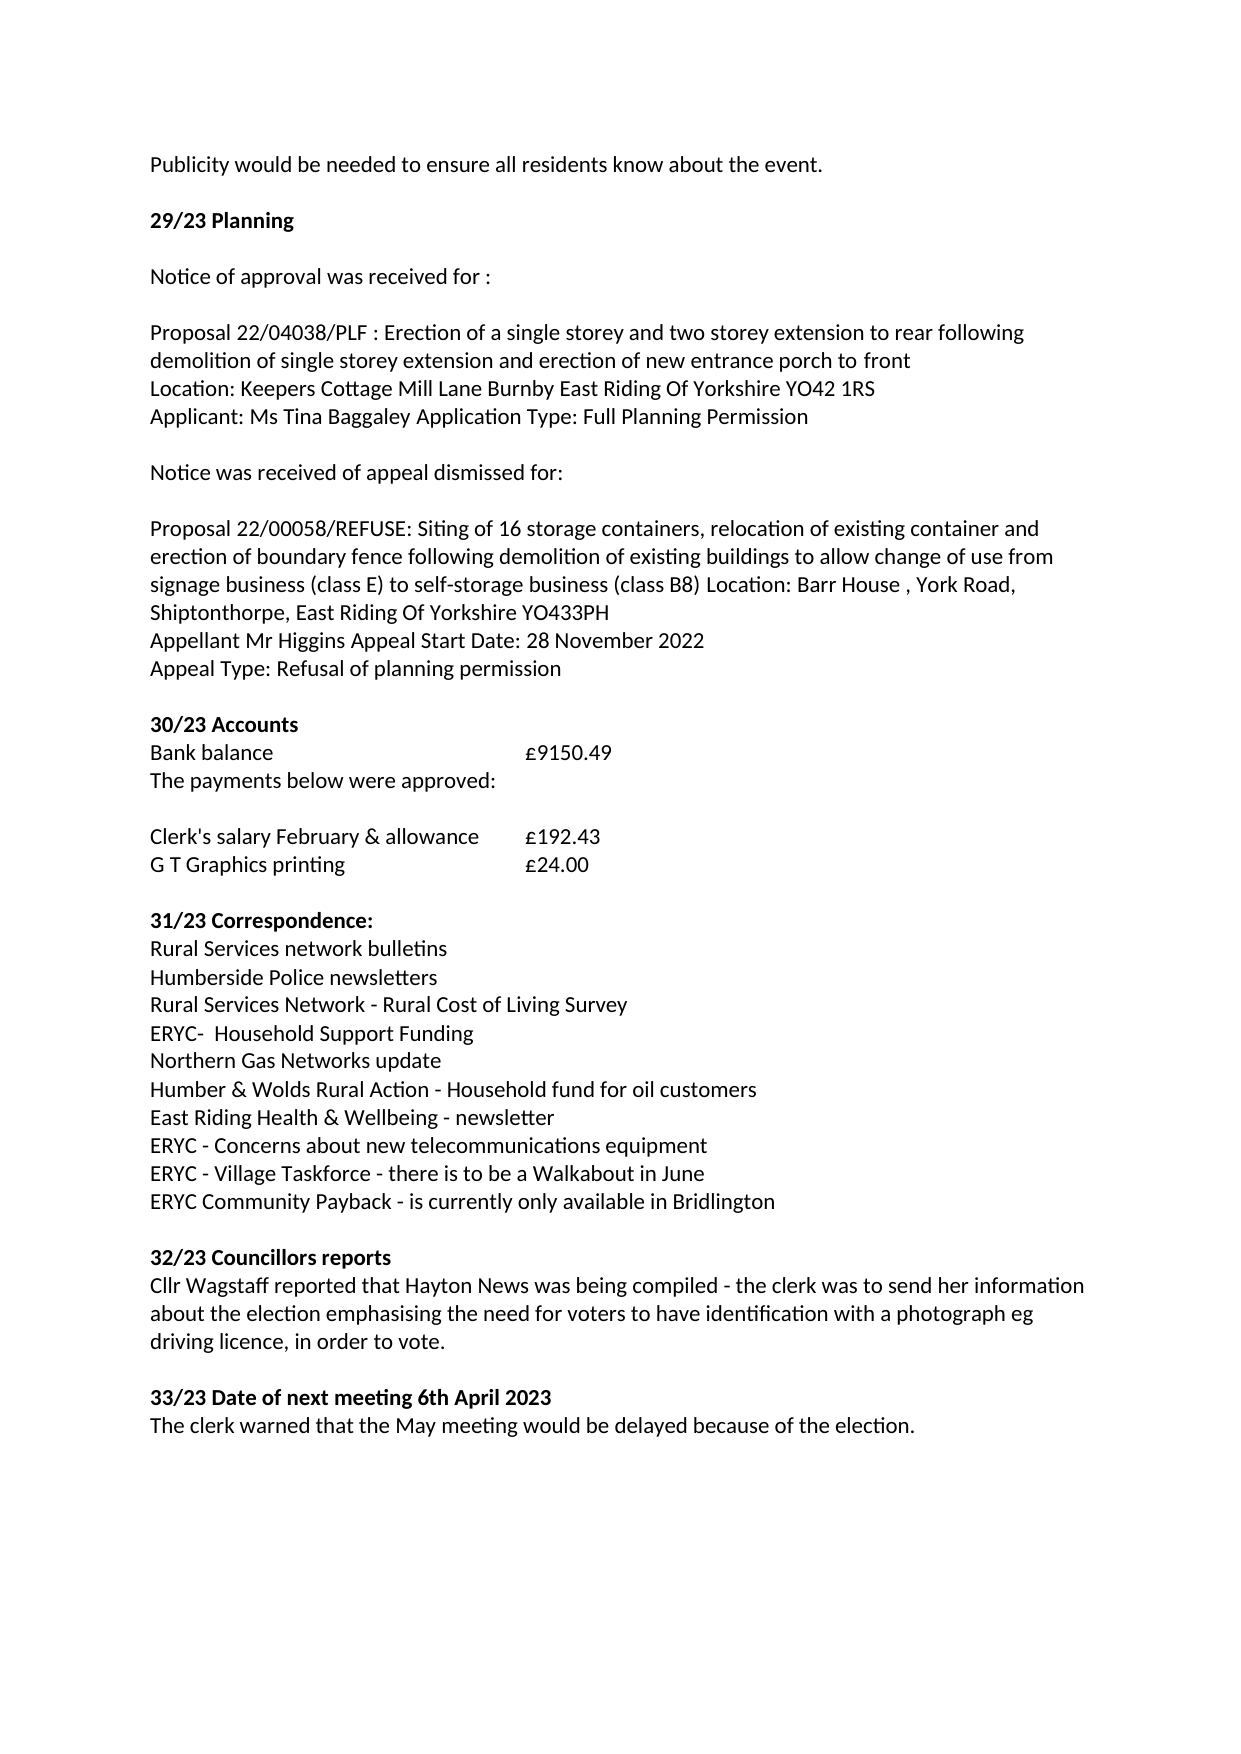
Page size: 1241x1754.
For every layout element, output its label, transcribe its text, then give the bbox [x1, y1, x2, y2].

text 30/23 Accounts [150, 710, 1090, 738]
text Rural Services Network - Rural Cost of Living Survey [150, 991, 1090, 1019]
text Rural Services network bulletins [150, 934, 1090, 963]
text 29/23 Planning [150, 206, 1090, 234]
text ERYC- Household Support Funding [150, 1019, 1090, 1047]
text Location: Keepers Cottage Mill Lane Burnby East Riding Of Yorkshire YO42 1RS [150, 374, 1090, 402]
text G T Graphics printing £24.00 [150, 851, 1090, 878]
text Appellant Mr Higgins Appeal Start Date: 28 November 2022 [150, 626, 1090, 654]
text Clerk's salary February & allowance £192.43 [150, 822, 1090, 851]
text Humberside Police newsletters [150, 963, 1090, 991]
text ERYC - Concerns about new telecommunications equipment [150, 1131, 1090, 1159]
text Notice was received of appeal dismissed for: [150, 458, 1090, 486]
text Proposal 22/04038/PLF : Erection of a single storey and two storey extension to rear following [150, 318, 1090, 346]
text demolition of single storey extension and erection of new entrance porch to front [150, 346, 1090, 374]
text The clerk warned that the May meeting would be delayed because of the election. [150, 1411, 1090, 1439]
text ERYC Community Payback - is currently only available in Bridlington [150, 1187, 1090, 1215]
text Humber & Wolds Rural Action - Household fund for oil customers [150, 1075, 1090, 1103]
text Northern Gas Networks update [150, 1047, 1090, 1075]
text 33/23 Date of next meeting 6th April 2023 [150, 1383, 1090, 1411]
text Cllr Wagstaff reported that Hayton News was being compiled - the clerk was to send her information about the election emphasising the need for voters to have identification with a photograph eg driving licence, in order to vote. [150, 1271, 1090, 1355]
text 31/23 Correspondence: [150, 907, 1090, 934]
text Bank balance £9150.49 [150, 738, 1090, 766]
text Appeal Type: Refusal of planning permission [150, 654, 1090, 682]
text 32/23 Councillors reports [150, 1243, 1090, 1271]
text Applicant: Ms Tina Baggaley Application Type: Full Planning Permission [150, 402, 1090, 430]
text Publicity would be needed to ensure all residents know about the event. [150, 150, 1090, 178]
text Notice of approval was received for : [150, 262, 1090, 290]
text The payments below were approved: [150, 766, 1090, 794]
text East Riding Health & Wellbeing - newsletter [150, 1103, 1090, 1131]
text ERYC - Village Taskforce - there is to be a Walkabout in June [150, 1159, 1090, 1187]
text Proposal 22/00058/REFUSE: Siting of 16 storage containers, relocation of existing container and erection of boundary fence following demolition of existing buildings to allow change of use from signage business (class E) to self-storage business (class B8) Location: Barr House , York Road, Shiptonthorpe, East Riding Of Yorkshire YO433PH [150, 514, 1090, 626]
